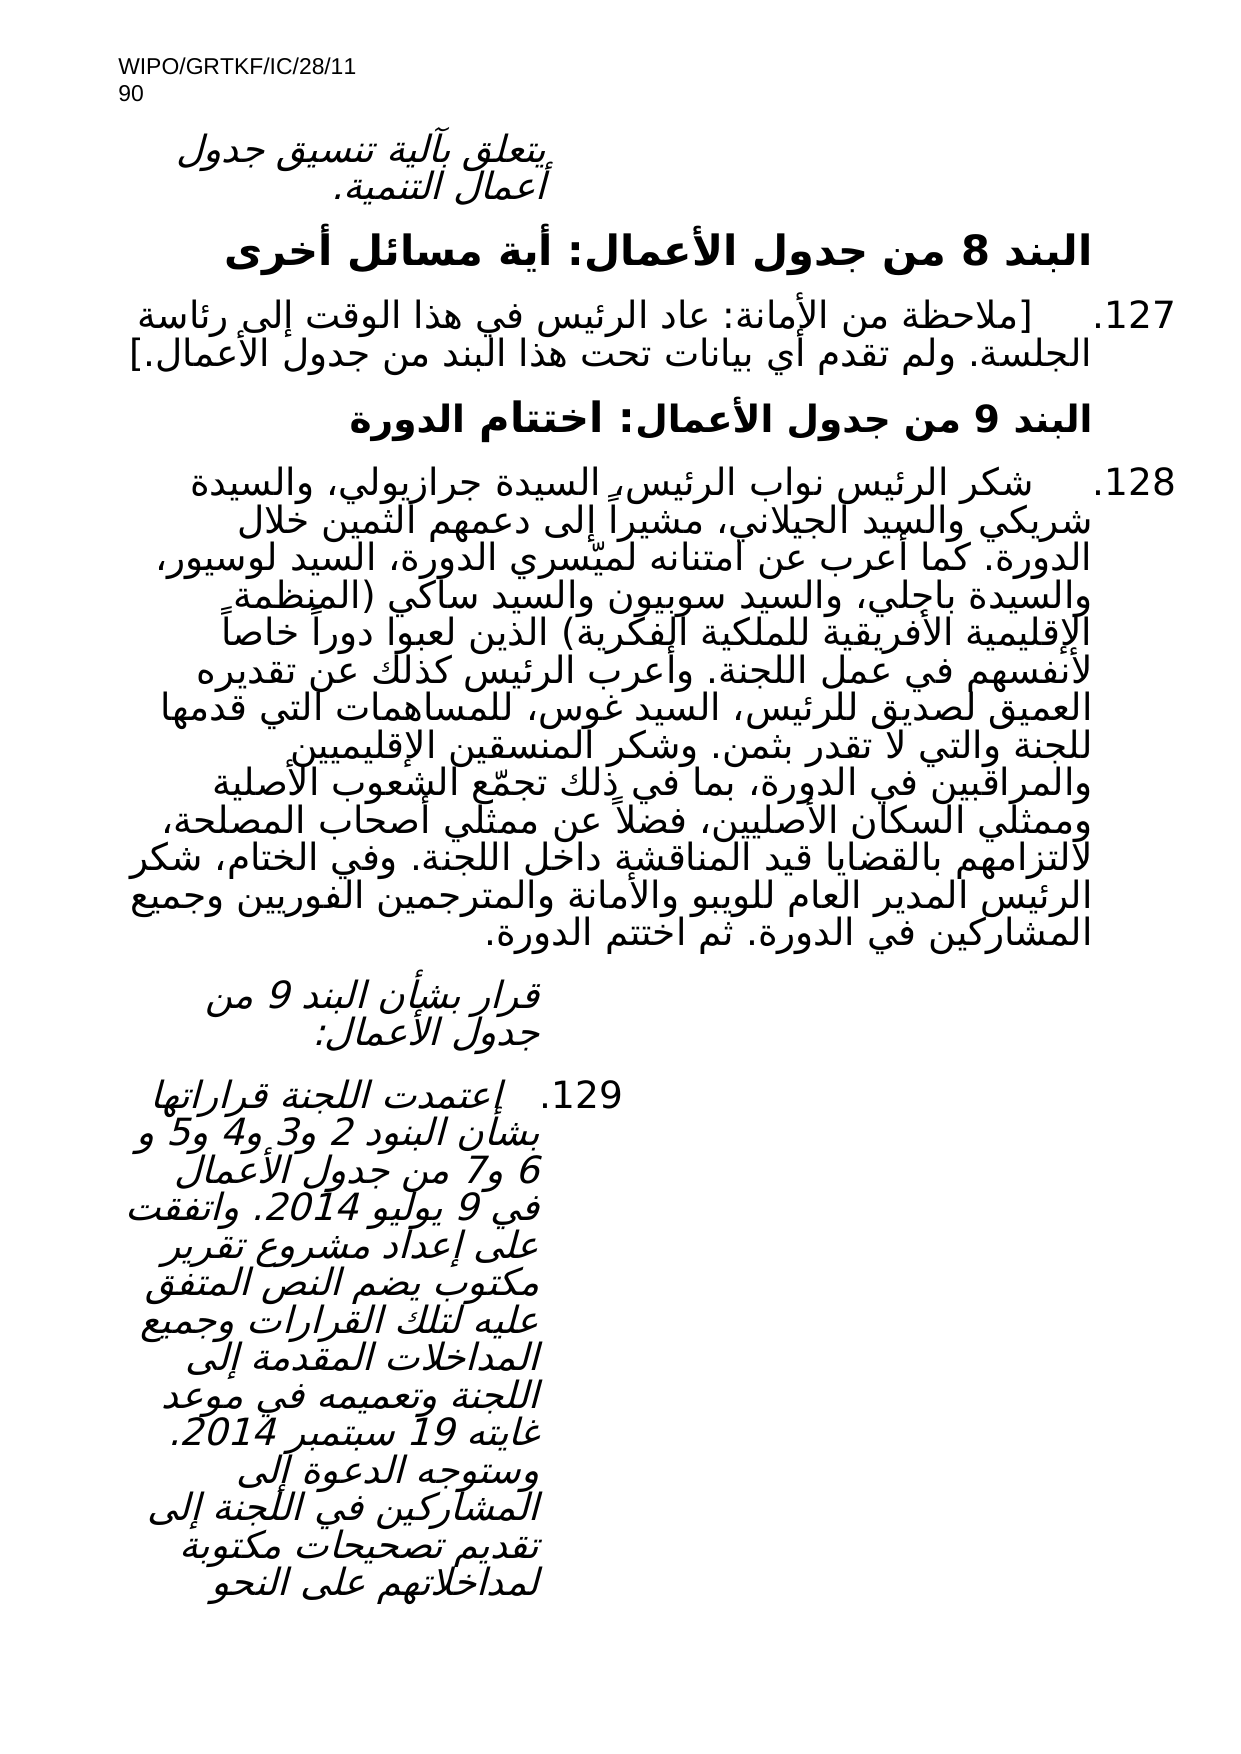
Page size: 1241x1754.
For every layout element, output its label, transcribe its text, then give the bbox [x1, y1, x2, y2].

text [118, 1078, 539, 1603]
text شكر الرئيس نواب الرئيس، السيدة جرازيولي، والسيدة شريكي والسيد الجيلاني، مشيراً إلى دعمهم الثمين خلال الدورة. كما أعرب عن امتنانه لميّسري الدورة، السيد لوسيور، والسيدة باجلي، والسيد سوبيون والسيد ساكي (المنظمة الإقليمية الأفريقية للملكية الفكرية) الذين لعبوا دوراً خاصاً لأنفسهم في عمل اللجنة. وأعرب الرئيس كذلك عن تقديره العميق لصديق للرئيس، السيد غوس، للمساهمات التي قدمها للجنة والتي لا تقدر بثمن. وشكر المنسقين الإقليميين والمراقبين في الدورة، بما في ذلك تجمّع الشعوب الأصلية وممثلي السكان الأصليين، فضلاً عن ممثلي أصحاب المصلحة، لالتزامهم بالقضايا قيد المناقشة داخل اللجنة. وفي الختام، شكر الرئيس المدير العام للويبو والأمانة والمترجمين الفوريين وجميع المشاركين في الدورة. ثم اختتم الدورة. [118, 466, 1092, 953]
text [118, 132, 546, 207]
text [ملاحظة من الأمانة: عاد الرئيس في هذا الوقت إلى رئاسة الجلسة. ولم تقدم أي بيانات تحت هذا البند من جدول الأعمال.] [118, 299, 1092, 374]
subtitle البند 8 من جدول الأعمال: أية مسائل أخرى [118, 232, 1092, 274]
subtitle البند 9 من جدول الأعمال: اختتام الدورة [118, 399, 1092, 441]
text قرار بشأن البند 9 من جدول الأعمال: [118, 978, 539, 1053]
